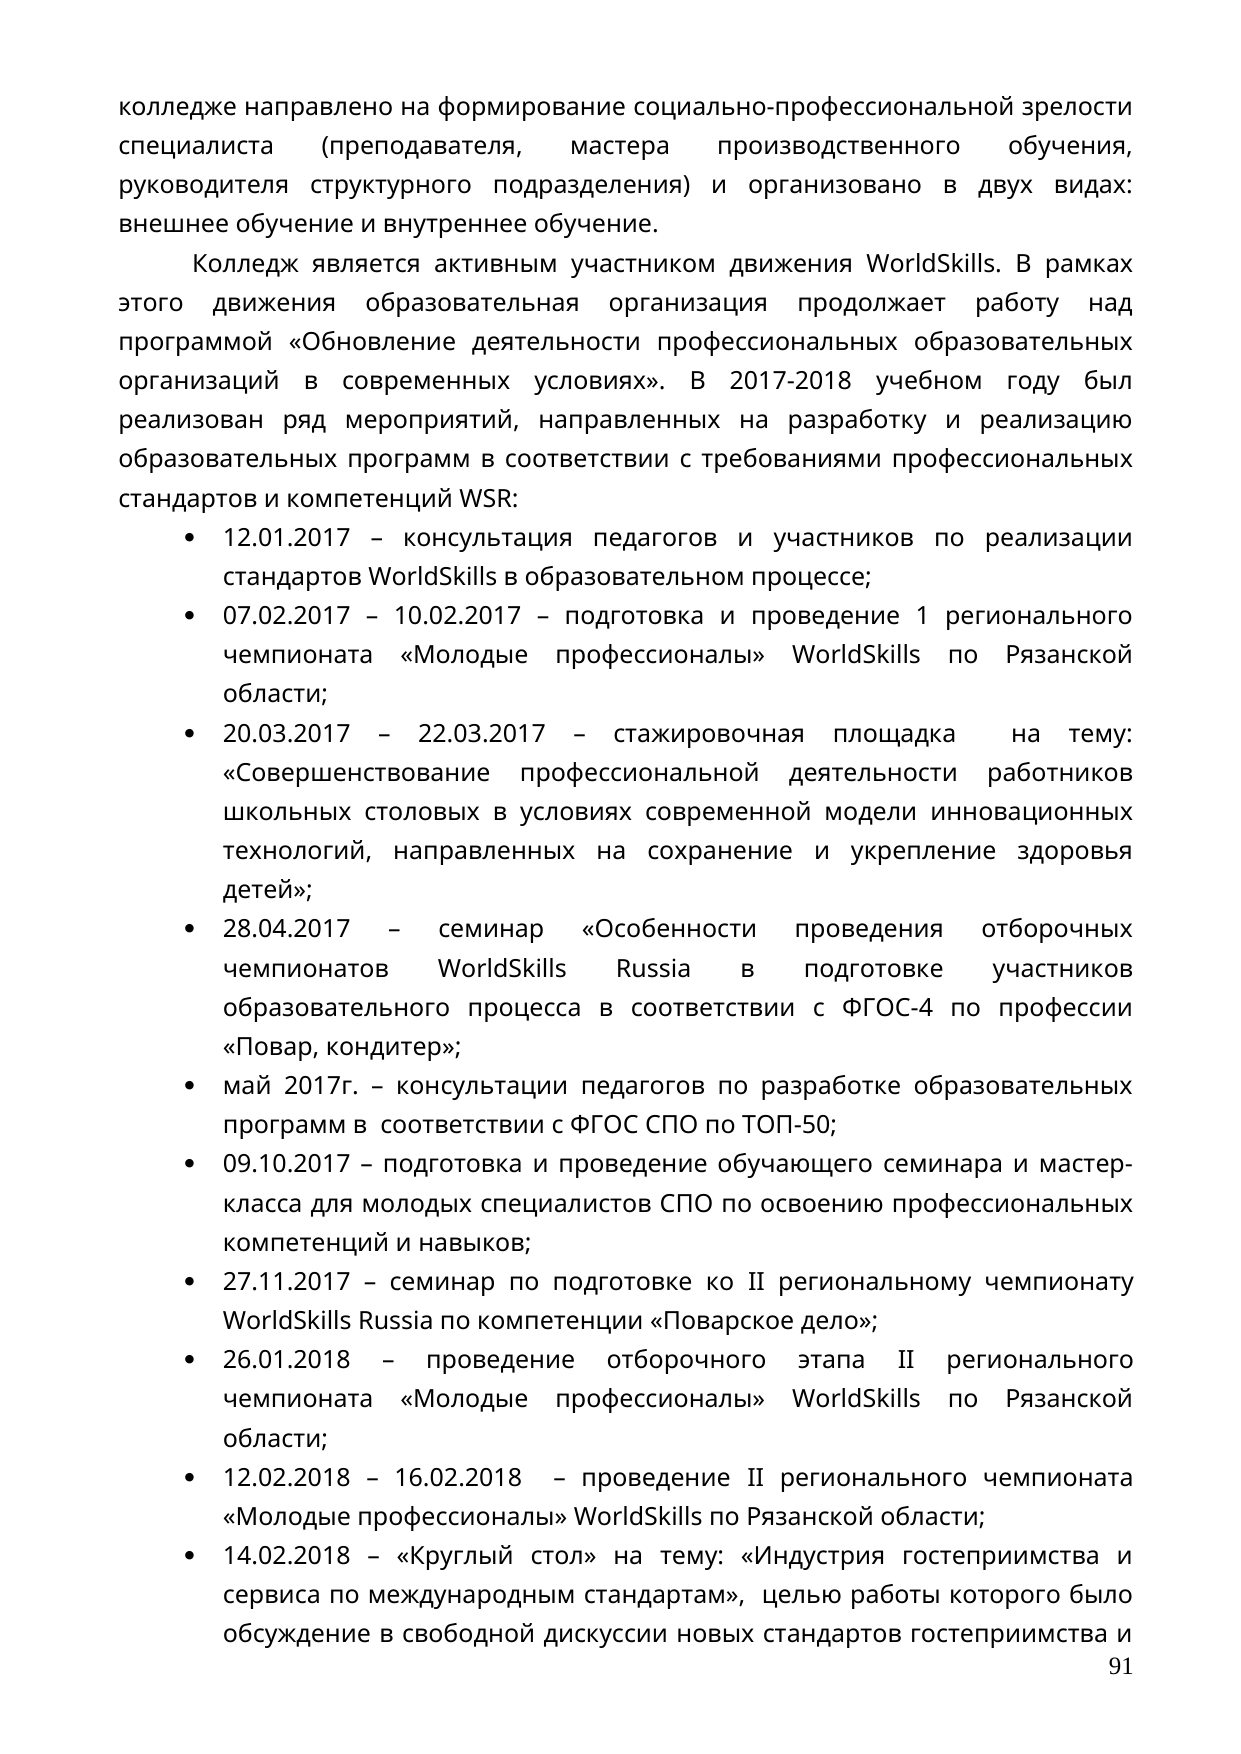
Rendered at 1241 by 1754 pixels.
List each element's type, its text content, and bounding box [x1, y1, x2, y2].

list 12.02.2018 – 16.02.2018 – проведение II регионального чемпионата «Молодые профессионалы» WorldSkills по Рязанской области; [185, 1459, 1134, 1533]
list 12.01.2017 – консультация педагогов и участников по реализации стандартов WorldSkills в образовательном процессе; [185, 519, 1134, 593]
list 07.02.2017 – 10.02.2017 – подготовка и проведение 1 регионального чемпионата «Молодые профессионалы» WorldSkills по Рязанской области; [185, 598, 1134, 710]
text Колледж является активным участником движения WorldSkills. В рамках этого движения образовательная организация продолжает работу над программой «Обновление деятельности профессиональных образовательных организаций в современных условиях». В 2017-2018 учебном году был реализован ряд мероприятий, направленных на разработку и реализацию образовательных программ в соответствии с требованиями профессиональных стандартов и компетенций WSR: [118, 245, 1134, 514]
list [185, 1538, 1134, 1650]
list 09.10.2017 – подготовка и проведение обучающего семинара и мастер-класса для молодых специалистов СПО по освоению профессиональных компетенций и навыков; [185, 1146, 1134, 1258]
list 28.04.2017 – семинар «Особенности проведения отборочных чемпионатов WorldSkills Russia в подготовке участников образовательного процесса в соответствии с ФГОС-4 по профессии «Повар, кондитер»; [185, 911, 1134, 1063]
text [118, 89, 1134, 240]
list 27.11.2017 – семинар по подготовке ко II региональному чемпионату WorldSkills Russia по компетенции «Поварское дело»; [185, 1264, 1134, 1337]
list 20.03.2017 – 22.03.2017 – стажировочная площадка на тему: «Совершенствование профессиональной деятельности работников школьных столовых в условиях современной модели инновационных технологий, направленных на сохранение и укрепление здоровья детей»; [185, 715, 1134, 906]
list май 2017г. – консультации педагогов по разработке образовательных программ в соответствии с ФГОС СПО по ТОП-50; [185, 1068, 1134, 1141]
list 26.01.2018 – проведение отборочного этапа II регионального чемпионата «Молодые профессионалы» WorldSkills по Рязанской области; [185, 1342, 1134, 1454]
